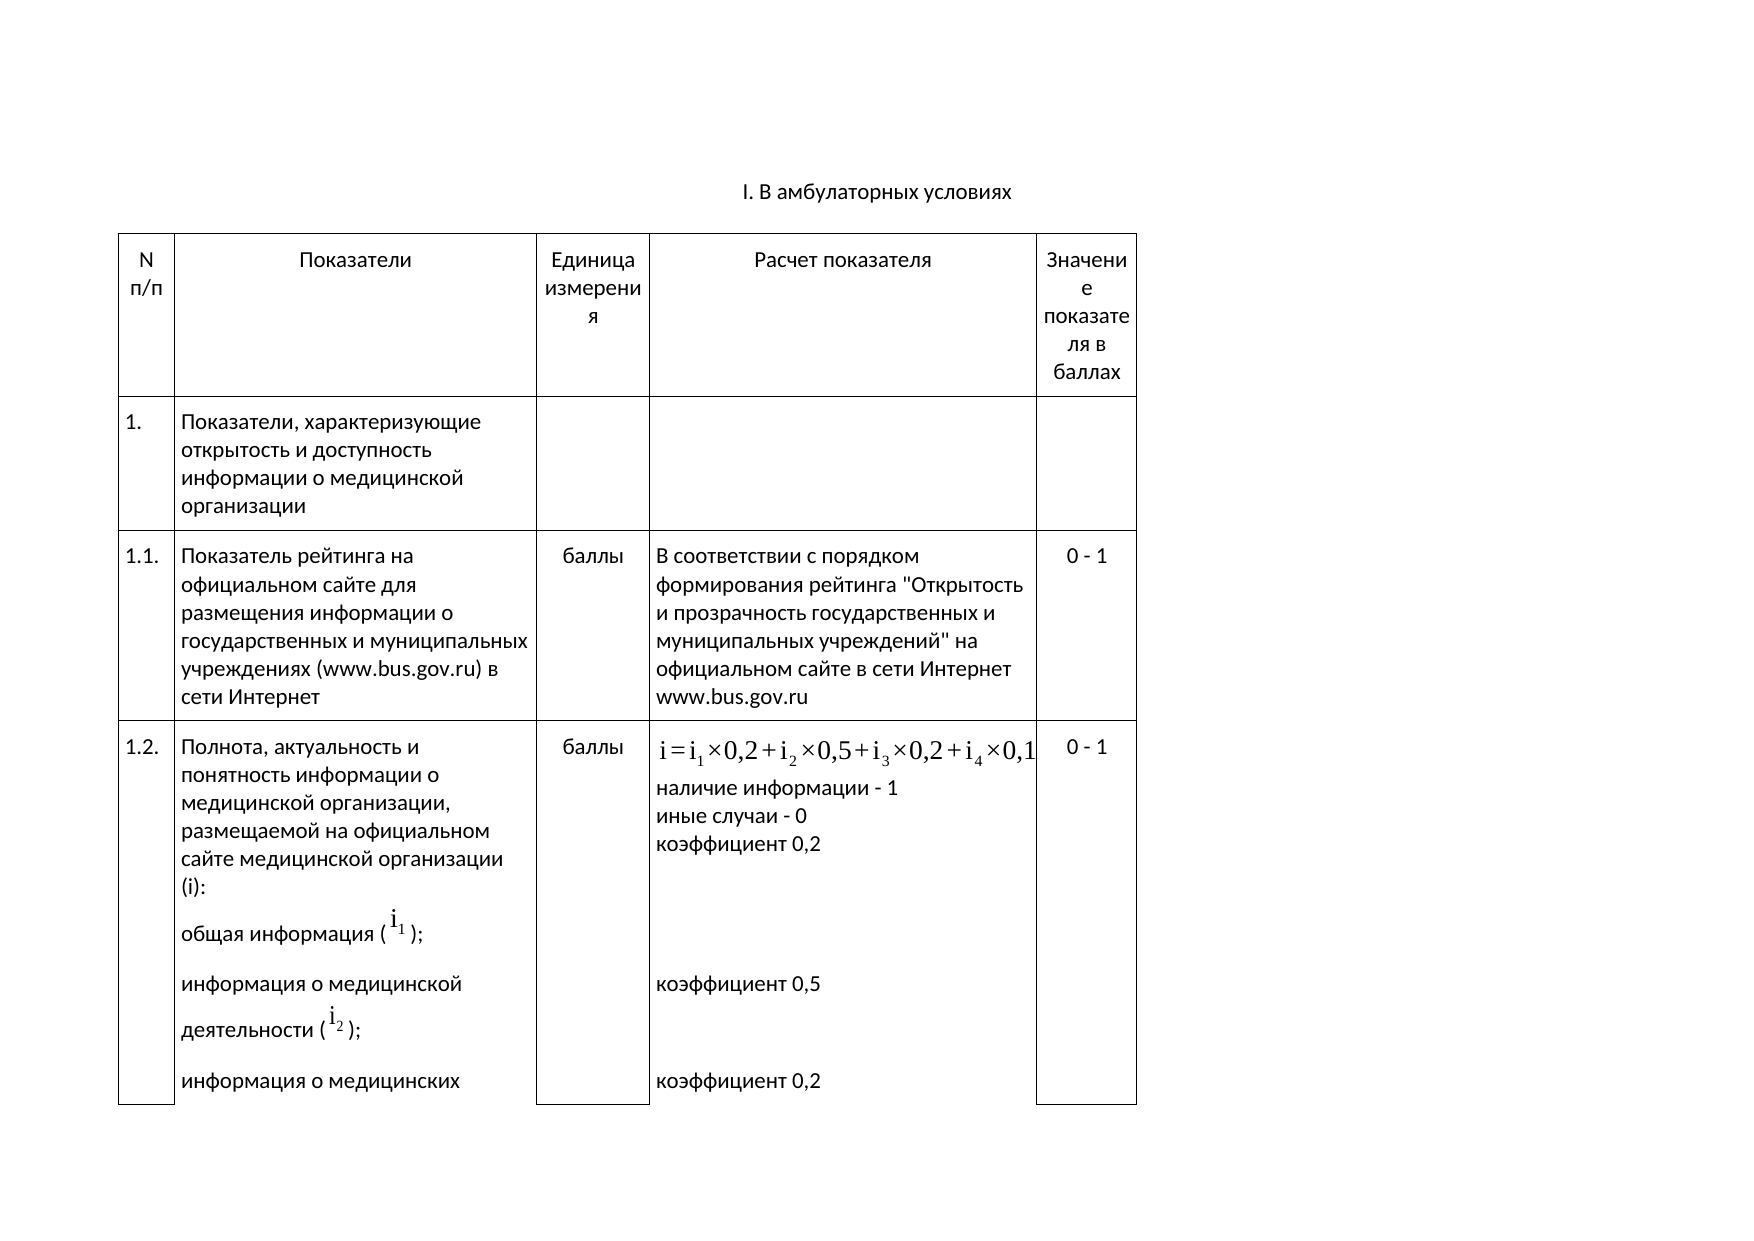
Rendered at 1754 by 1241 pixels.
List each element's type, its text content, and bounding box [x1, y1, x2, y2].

table_cell коэффициент 0,5 [650, 957, 1036, 1054]
table_cell [1037, 397, 1136, 530]
table_header Расчет показателя [650, 234, 1036, 396]
table_header Значение показателя в баллах [1037, 234, 1136, 396]
table_cell баллы [537, 721, 649, 1104]
table_cell 1.1. [119, 531, 174, 720]
table_cell информация о медицинской деятельности (); [175, 957, 536, 1054]
table_cell Полнота, актуальность и понятность информации о медицинской организации, размещаемой на официальном сайте медицинской организации (i): общая информация (); [175, 721, 536, 957]
table_cell [650, 397, 1036, 530]
table_header Единица измерения [537, 234, 649, 396]
table_cell коэффициент 0,2 [650, 1054, 1036, 1104]
table_cell 1. [119, 397, 174, 530]
table_cell В соответствии с порядком формирования рейтинга "Открытость и прозрачность государственных и муниципальных учреждений" на официальном сайте в сети Интернет www.bus.gov.ru [650, 531, 1036, 720]
table_cell Показатели, характеризующие открытость и доступность информации о медицинской организации [175, 397, 536, 530]
table_cell Показатель рейтинга на официальном сайте для размещения информации о государственных и муниципальных учреждениях (www.bus.gov.ru) в сети Интернет [175, 531, 536, 720]
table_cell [175, 1054, 536, 1104]
text I. В амбулаторных условиях [118, 177, 1636, 205]
table_header N п/п [119, 234, 174, 396]
table_cell 0 - 1 [1037, 721, 1136, 1104]
table_cell 0 - 1 [1037, 531, 1136, 720]
table_cell наличие информации - 1 иные случаи - 0 коэффициент 0,2 [650, 721, 1036, 957]
table_cell баллы [537, 531, 649, 720]
table_cell 1.2. [119, 721, 174, 1104]
table_header Показатели [175, 234, 536, 396]
table_cell [537, 397, 649, 530]
